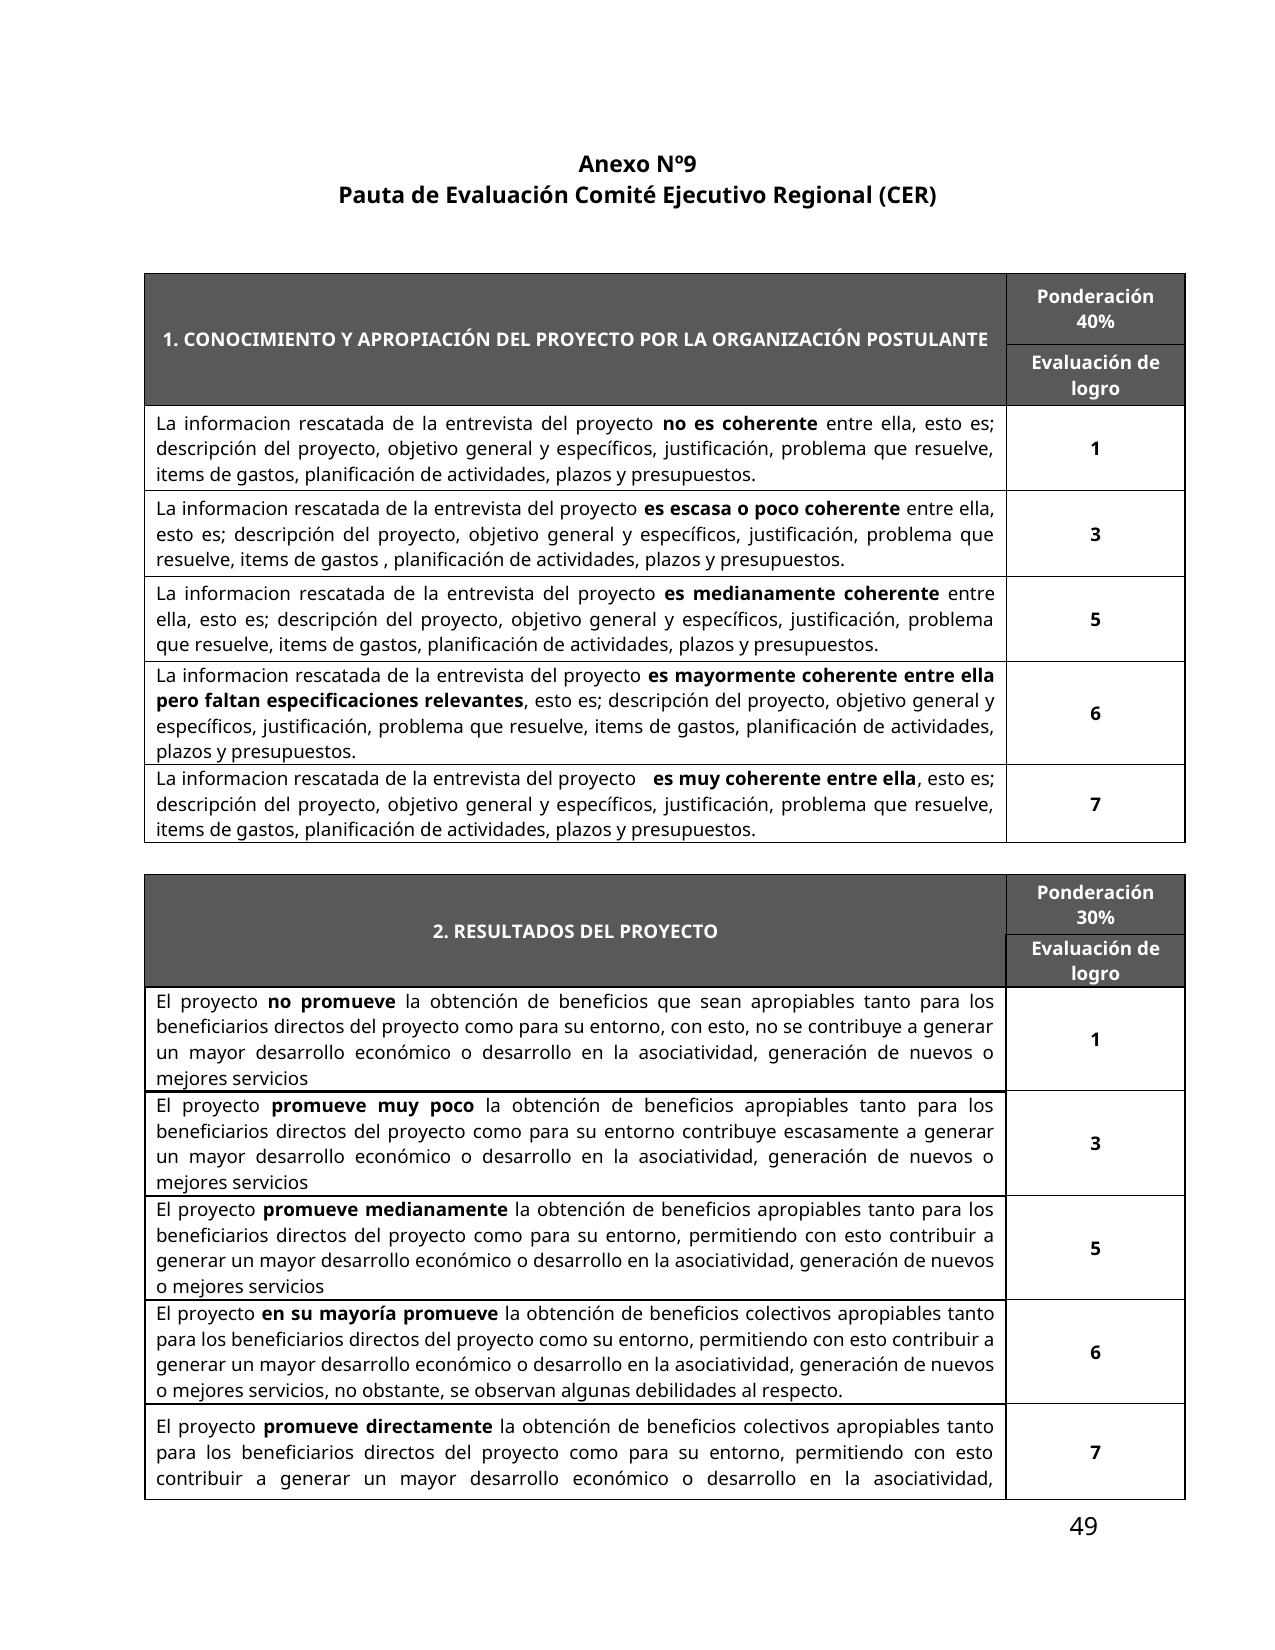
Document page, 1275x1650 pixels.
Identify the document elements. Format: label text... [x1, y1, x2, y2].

text Pauta de Evaluación Comité Ejecutivo Regional (CER) [177, 179, 1098, 210]
table_cell 3 [1007, 1091, 1184, 1194]
table_cell 5 [1007, 577, 1184, 661]
table_cell 1 [1007, 988, 1184, 1090]
table_cell 6 [1007, 662, 1184, 764]
table_cell El proyecto en su mayoría promueve la obtención de beneficios colectivos apropiables tanto para los beneficiarios directos del proyecto como su entorno, permitiendo con esto contribuir a generar un mayor desarrollo económico o desarrollo en la asociatividad, generación de nuevos o mejores servicios, no obstante, se observan algunas debilidades al respecto. [146, 1301, 1005, 1403]
table_cell Evaluación de logro [1007, 935, 1184, 986]
table_cell El proyecto promueve medianamente la obtención de beneficios apropiables tanto para los beneficiarios directos del proyecto como para su entorno, permitiendo con esto contribuir a generar un mayor desarrollo económico o desarrollo en la asociatividad, generación de nuevos o mejores servicios [146, 1197, 1005, 1299]
table_cell El proyecto no promueve la obtención de beneficios que sean apropiables tanto para los beneficiarios directos del proyecto como para su entorno, con esto, no se contribuye a generar un mayor desarrollo económico o desarrollo en la asociatividad, generación de nuevos o mejores servicios [146, 988, 1005, 1090]
table_header 1. CONOCIMIENTO Y APROPIACIÓN DEL PROYECTO POR LA ORGANIZACIÓN POSTULANTE [145, 274, 1006, 405]
table_cell La informacion rescatada de la entrevista del proyecto es mayormente coherente entre ella pero faltan especificaciones relevantes, esto es; descripción del proyecto, objetivo general y específicos, justificación, problema que resuelve, items de gastos, planificación de actividades, plazos y presupuestos. [145, 662, 1006, 764]
table_cell 3 [1007, 491, 1184, 576]
table_cell La informacion rescatada de la entrevista del proyecto es escasa o poco coherente entre ella, esto es; descripción del proyecto, objetivo general y específicos, justificación, problema que resuelve, items de gastos , planificación de actividades, plazos y presupuestos. [145, 491, 1006, 576]
table_cell Evaluación de logro [1007, 345, 1184, 405]
table_cell La informacion rescatada de la entrevista del proyecto no es coherente entre ella, esto es; descripción del proyecto, objetivo general y específicos, justificación, problema que resuelve, items de gastos, planificación de actividades, plazos y presupuestos. [145, 406, 1006, 490]
table_header Ponderación 30% [1007, 875, 1184, 934]
table_cell 7 [1007, 765, 1184, 842]
table_header 2. RESULTADOS DEL PROYECTO [145, 875, 1006, 986]
table_cell La informacion rescatada de la entrevista del proyecto es muy coherente entre ella, esto es; descripción del proyecto, objetivo general y específicos, justificación, problema que resuelve, items de gastos, planificación de actividades, plazos y presupuestos. [145, 765, 1006, 842]
table_cell 5 [1007, 1196, 1184, 1299]
text Anexo Nº9 [177, 148, 1098, 179]
table_cell La informacion rescatada de la entrevista del proyecto es medianamente coherente entre ella, esto es; descripción del proyecto, objetivo general y específicos, justificación, problema que resuelve, items de gastos, planificación de actividades, plazos y presupuestos. [145, 577, 1006, 661]
table_cell 1 [1007, 406, 1184, 490]
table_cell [146, 1405, 1005, 1499]
table_cell El proyecto promueve muy poco la obtención de beneficios apropiables tanto para los beneficiarios directos del proyecto como para su entorno contribuye escasamente a generar un mayor desarrollo económico o desarrollo en la asociatividad, generación de nuevos o mejores servicios [146, 1093, 1005, 1194]
table_cell 6 [1007, 1300, 1184, 1403]
table_header Ponderación 40% [1007, 274, 1184, 344]
table_cell 7 [1007, 1404, 1184, 1499]
